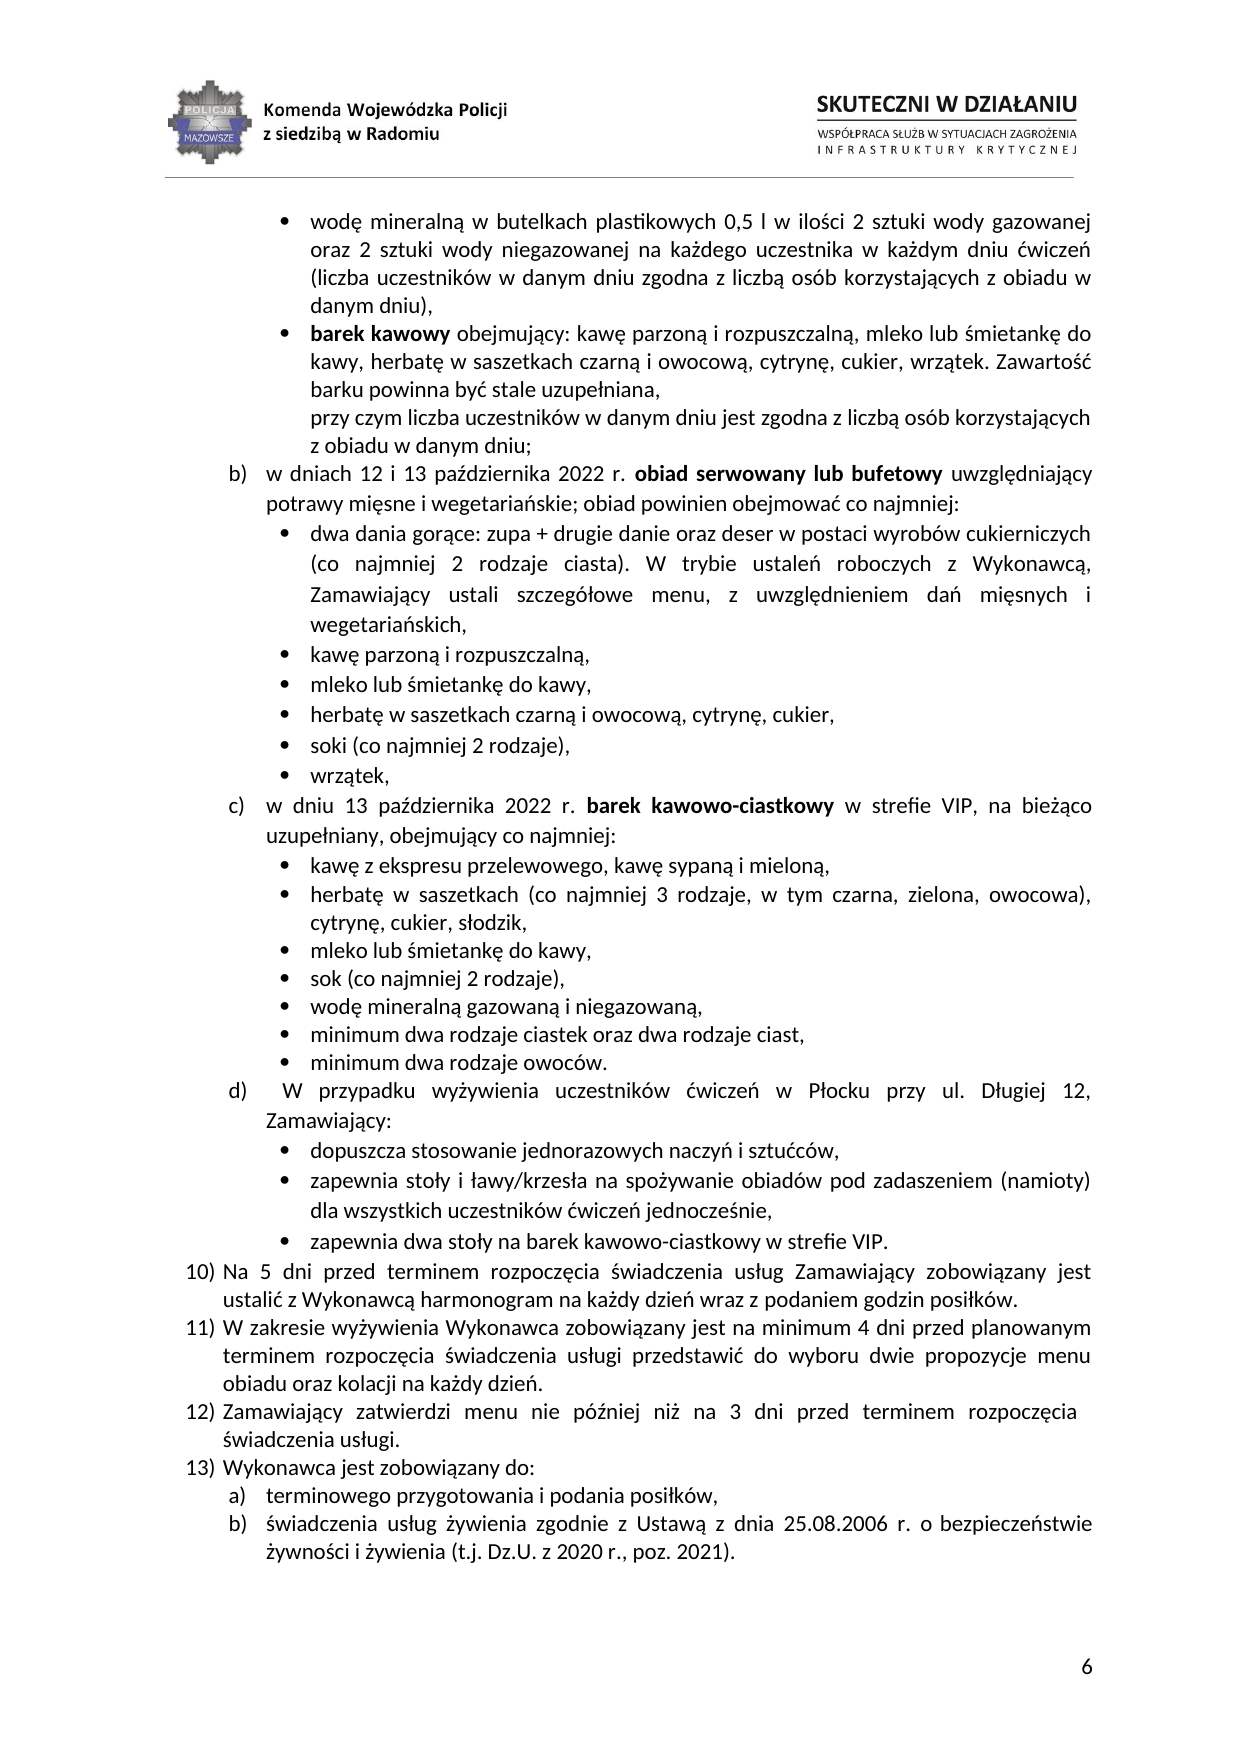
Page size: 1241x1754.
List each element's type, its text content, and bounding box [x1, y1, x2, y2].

list wrzątek, [281, 761, 1093, 789]
list w dniach 12 i 13 października 2022 r. obiad serwowany lub bufetowy uwzględniający potrawy mięsne i wegetariańskie; obiad powinien obejmować co najmniej: [228, 459, 1093, 517]
list kawę z ekspresu przelewowego, kawę sypaną i mieloną, [281, 852, 1093, 880]
list zapewnia dwa stoły na barek kawowo-ciastkowy w strefie VIP. [281, 1227, 1093, 1255]
list Zamawiający zatwierdzi menu nie później niż na 3 dni przed terminem rozpoczęcia świadczenia usługi. [185, 1397, 1093, 1453]
list mleko lub śmietankę do kawy, [281, 936, 1093, 964]
list Wykonawca jest zobowiązany do: [185, 1453, 1093, 1481]
list herbatę w saszetkach czarną i owocową, cytrynę, cukier, [281, 701, 1093, 729]
list barek kawowy obejmujący: kawę parzoną i rozpuszczalną, mleko lub śmietankę do kawy, herbatę w saszetkach czarną i owocową, cytrynę, cukier, wrzątek. Zawartość barku powinna być stale uzupełniana, [281, 319, 1093, 403]
list sok (co najmniej 2 rodzaje), [281, 964, 1093, 992]
list terminowego przygotowania i podania posiłków, [228, 1481, 1093, 1509]
list dopuszcza stosowanie jednorazowych naczyń i sztućców, [281, 1136, 1093, 1164]
list minimum dwa rodzaje owoców. [281, 1048, 1093, 1076]
list minimum dwa rodzaje ciastek oraz dwa rodzaje ciast, [281, 1020, 1093, 1048]
list dwa dania gorące: zupa + drugie danie oraz deser w postaci wyrobów cukierniczych (co najmniej 2 rodzaje ciasta). W trybie ustaleń roboczych z Wykonawcą, Zamawiający ustali szczegółowe menu, z uwzględnieniem dań mięsnych i wegetariańskich, [281, 519, 1093, 638]
list W przypadku wyżywienia uczestników ćwiczeń w Płocku przy ul. Długiej 12, Zamawiający: [228, 1076, 1093, 1134]
list mleko lub śmietankę do kawy, [281, 670, 1093, 698]
list soki (co najmniej 2 rodzaje), [281, 731, 1093, 759]
list przy czym liczba uczestników w danym dniu jest zgodna z liczbą osób korzystających z obiadu w danym dniu; [310, 403, 1093, 459]
picture [150, 73, 1090, 182]
list wodę mineralną gazowaną i niegazowaną, [281, 992, 1093, 1020]
list świadczenia usług żywienia zgodnie z Ustawą z dnia 25.08.2006 r. o bezpieczeństwie żywności i żywienia (t.j. Dz.U. z 2020 r., poz. 2021). [228, 1509, 1093, 1565]
list kawę parzoną i rozpuszczalną, [281, 640, 1093, 668]
list w dniu 13 października 2022 r. barek kawowo-ciastkowy w strefie VIP, na bieżąco uzupełniany, obejmujący co najmniej: [228, 791, 1093, 849]
list W zakresie wyżywienia Wykonawca zobowiązany jest na minimum 4 dni przed planowanym terminem rozpoczęcia świadczenia usługi przedstawić do wyboru dwie propozycje menu obiadu oraz kolacji na każdy dzień. [185, 1313, 1093, 1397]
list wodę mineralną w butelkach plastikowych 0,5 l w ilości 2 sztuki wody gazowanej oraz 2 sztuki wody niegazowanej na każdego uczestnika w każdym dniu ćwiczeń (liczba uczestników w danym dniu zgodna z liczbą osób korzystających z obiadu w danym dniu), [281, 207, 1093, 319]
list Na 5 dni przed terminem rozpoczęcia świadczenia usług Zamawiający zobowiązany jest ustalić z Wykonawcą harmonogram na każdy dzień wraz z podaniem godzin posiłków. [185, 1257, 1093, 1313]
list herbatę w saszetkach (co najmniej 3 rodzaje, w tym czarna, zielona, owocowa), cytrynę, cukier, słodzik, [281, 880, 1093, 936]
list zapewnia stoły i ławy/krzesła na spożywanie obiadów pod zadaszeniem (namioty) dla wszystkich uczestników ćwiczeń jednocześnie, [281, 1166, 1093, 1225]
